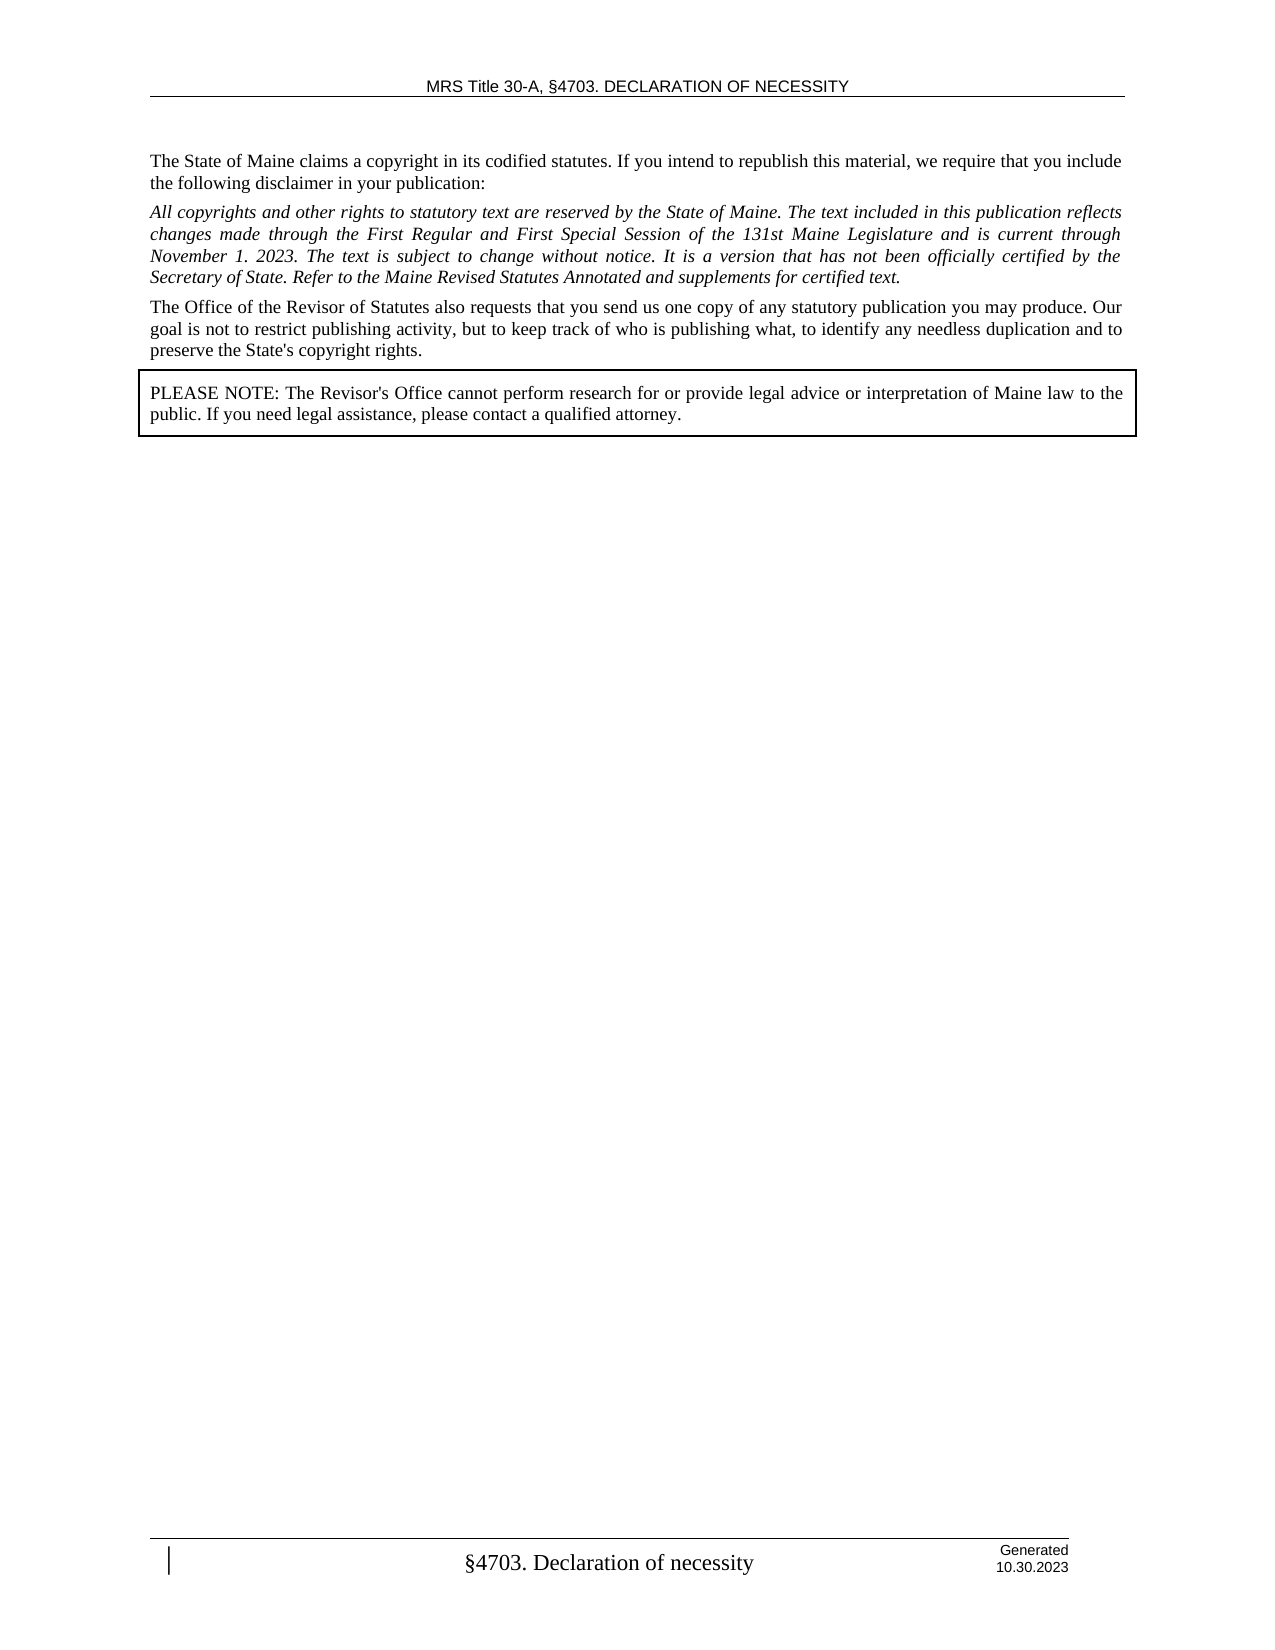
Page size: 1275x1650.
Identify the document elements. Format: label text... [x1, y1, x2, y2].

text The Office of the Revisor of Statutes also requests that you send us one copy of any statutory publication you may produce. Our goal is not to restrict publishing activity, but to keep track of who is publishing what, to identify any needless duplication and to preserve the State's copyright rights. [150, 296, 1125, 361]
text All copyrights and other rights to statutory text are reserved by the State of Maine. The text included in this publication reflects changes made through the First Regular and First Special Session of the 131st Maine Legislature and is current through November 1. 2023 . The text is subject to change without notice. It is a version that has not been officially certified by the Secretary of State. Refer to the Maine Revised Statutes Annotated and supplements for certified text. [150, 201, 1125, 288]
text The State of Maine claims a copyright in its codified statutes. If you intend to republish this material, we require that you include the following disclaimer in your publication: [150, 150, 1125, 193]
text PLEASE NOTE: The Revisor's Office cannot perform research for or provide legal advice or interpretation of Maine law to the public. If you need legal assistance, please contact a qualified attorney. [140, 371, 1135, 435]
